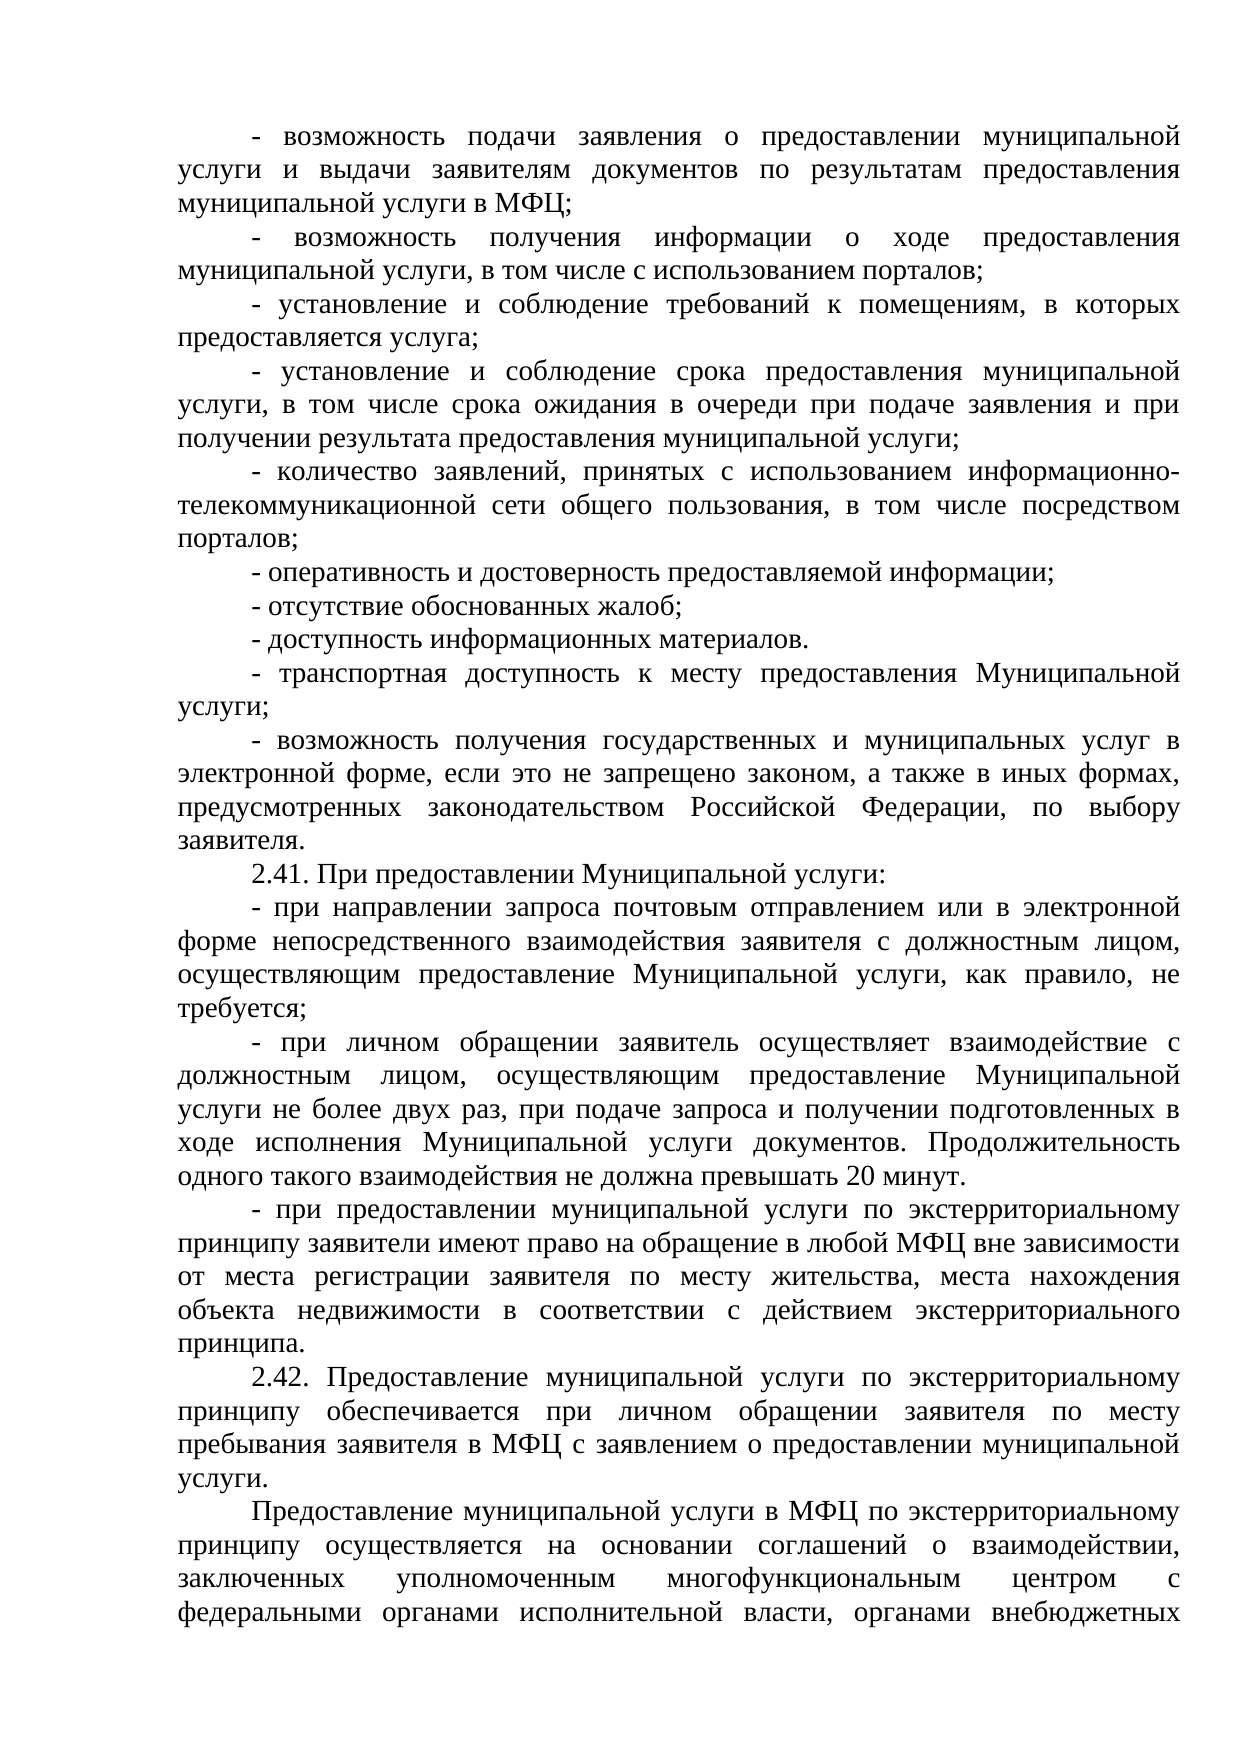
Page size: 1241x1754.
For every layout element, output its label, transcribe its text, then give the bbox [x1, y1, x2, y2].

text 2.41. При предоставлении Муниципальной услуги: [177, 856, 1181, 889]
text - установление и соблюдение срока предоставления муниципальной услуги, в том числе срока ожидания в очереди при подаче заявления и при получении результата предоставления муниципальной услуги; [177, 353, 1181, 453]
text - возможность получения информации о ходе предоставления муниципальной услуги, в том числе с использованием порталов; [177, 219, 1181, 286]
text - отсутствие обоснованных жалоб; [177, 588, 1181, 621]
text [177, 1493, 1181, 1627]
text - количество заявлений, принятых с использованием информационно-телекоммуникационной сети общего пользования, в том числе посредством порталов; [177, 453, 1181, 554]
text - возможность подачи заявления о предоставлении муниципальной услуги и выдачи заявителям документов по результатам предоставления муниципальной услуги в МФЦ; [177, 118, 1181, 219]
text - при направлении запроса почтовым отправлением или в электронной форме непосредственного взаимодействия заявителя с должностным лицом, осуществляющим предоставление Муниципальной услуги, как правило, не требуется; [177, 889, 1181, 1024]
text - установление и соблюдение требований к помещениям, в которых предоставляется услуга; [177, 286, 1181, 353]
text 2.42. Предоставление муниципальной услуги по экстерриториальному принципу обеспечивается при личном обращении заявителя по месту пребывания заявителя в МФЦ с заявлением о предоставлении муниципальной услуги. [177, 1359, 1181, 1493]
text - оперативность и достоверность предоставляемой информации; [177, 554, 1181, 588]
text - при предоставлении муниципальной услуги по экстерриториальному принципу заявители имеют право на обращение в любой МФЦ вне зависимости от места регистрации заявителя по месту жительства, места нахождения объекта недвижимости в соответствии с действием экстерриториального принципа. [177, 1191, 1181, 1359]
text - при личном обращении заявитель осуществляет взаимодействие с должностным лицом, осуществляющим предоставление Муниципальной услуги не более двух раз, при подаче запроса и получении подготовленных в ходе исполнения Муниципальной услуги документов. Продолжительность одного такого взаимодействия не должна превышать 20 минут. [177, 1024, 1181, 1191]
text - транспортная доступность к месту предоставления Муниципальной услуги; [177, 655, 1181, 722]
text - доступность информационных материалов. [177, 621, 1181, 655]
text - возможность получения государственных и муниципальных услуг в электронной форме, если это не запрещено законом, а также в иных формах, предусмотренных законодательством Российской Федерации, по выбору заявителя. [177, 722, 1181, 856]
